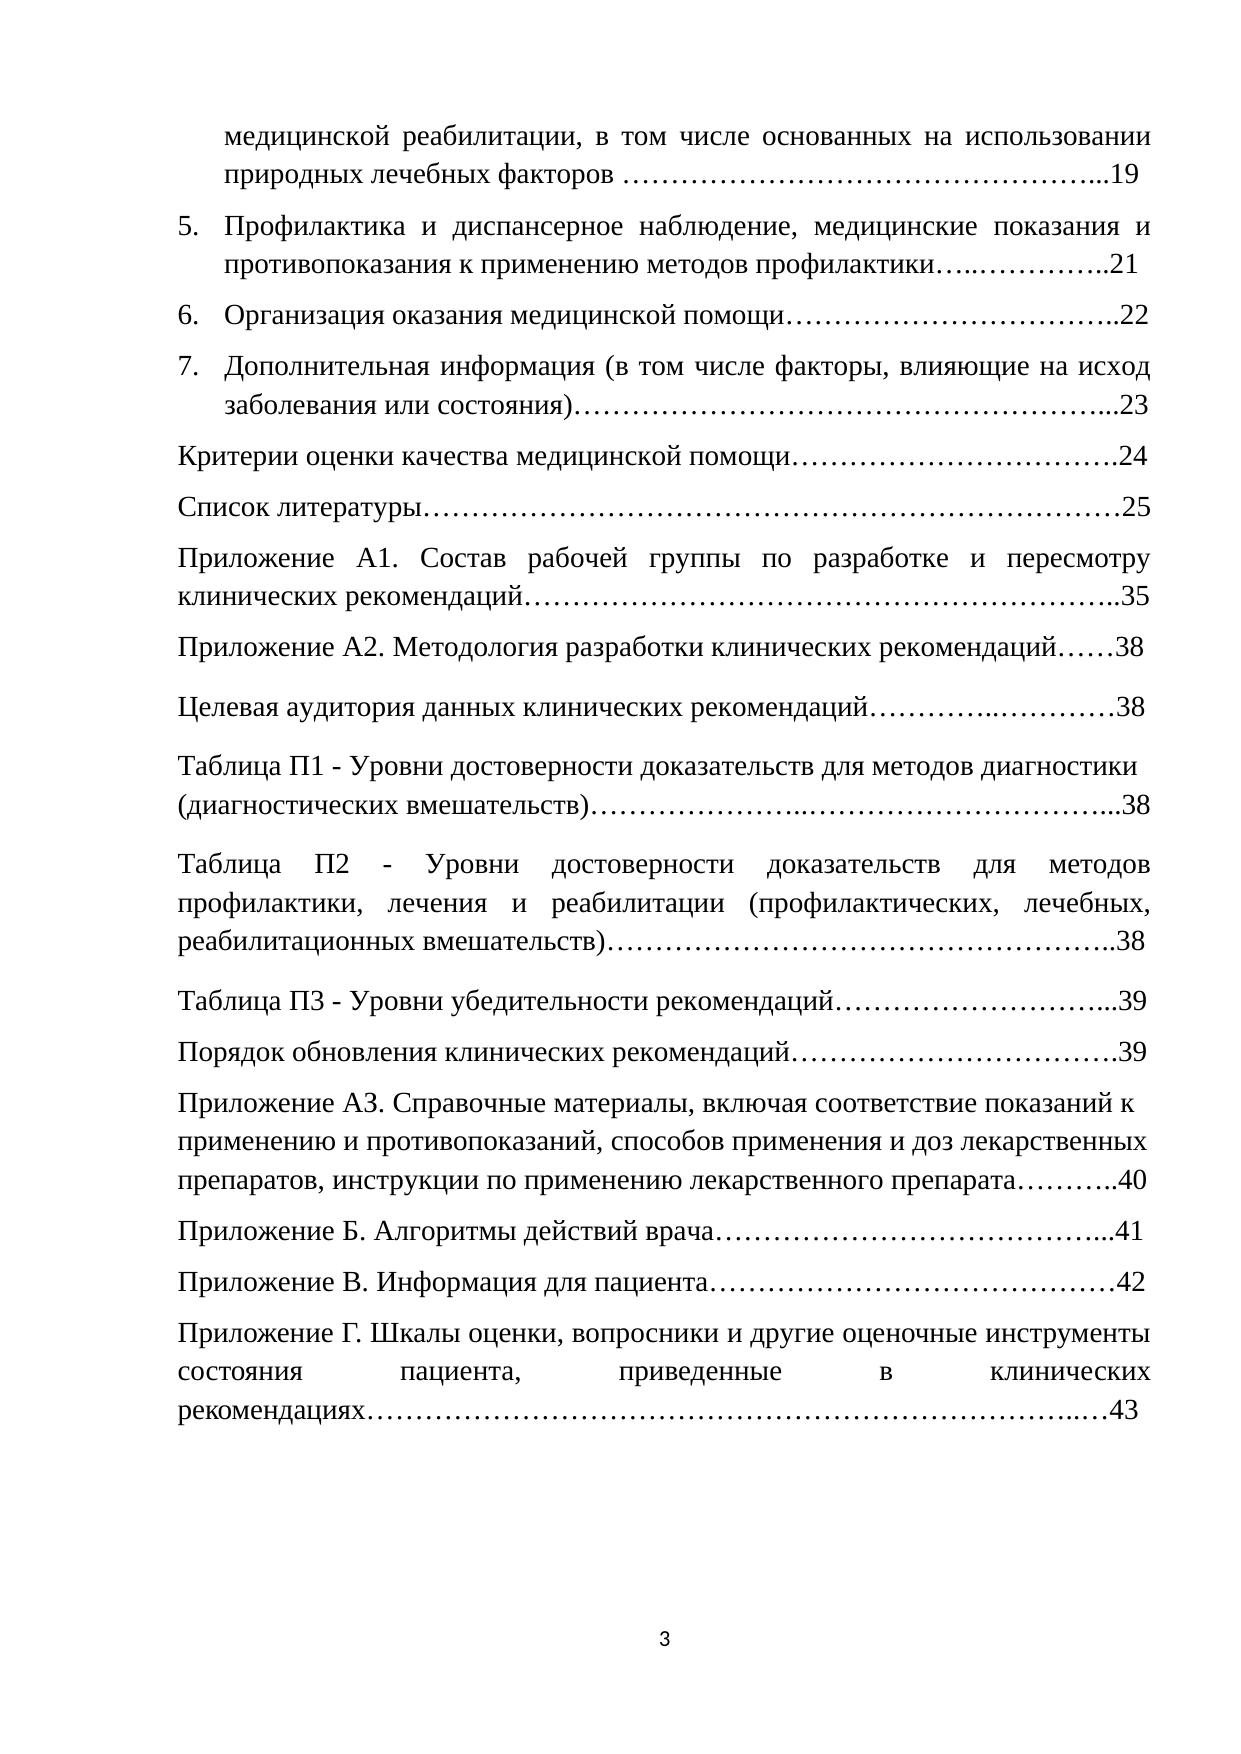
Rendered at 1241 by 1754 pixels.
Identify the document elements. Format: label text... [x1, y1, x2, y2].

text Целевая аудитория данных клинических рекомендаций…………..…………38 [177, 689, 1152, 722]
text Приложение Г. Шкалы оценки, вопросники и другие оценочные инструменты состояния пациента, приведенные в клинических рекомендациях………………………………………………………………..…43 [177, 1315, 1152, 1426]
list Дополнительная информация (в том числе факторы, влияющие на исход заболевания или состояния)………………………………………………...23 [177, 348, 1152, 420]
text Приложение А1. Состав рабочей группы по разработке и пересмотру клинических рекомендаций……………………………………………………..35 [177, 540, 1152, 612]
text Приложение В. Информация для пациента……………………………………42 [177, 1264, 1152, 1297]
text Список литературы………………………………………………………………25 [177, 489, 1152, 522]
text Порядок обновления клинических рекомендаций…………………………….39 [177, 1034, 1152, 1067]
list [177, 118, 1152, 190]
text Приложение Б. Алгоритмы действий врача…………………………………...41 [177, 1213, 1152, 1246]
list Профилактика и диспансерное наблюдение, медицинские показания и противопоказания к применению методов профилактики…..…………..21 [177, 208, 1152, 280]
text Таблица П1 - Уровни достоверности доказательств для методов диагностики (диагностических вмешательств)…………………..…………………………...38 [177, 748, 1152, 820]
text Таблица П2 - Уровни достоверности доказательств для методов профилактики, лечения и реабилитации (профилактических, лечебных, реабилитационных вмешательств)……………………………………………..38 [177, 846, 1152, 957]
text Приложение А2. Методология разработки клинических рекомендаций……38 [177, 629, 1152, 663]
list Организация оказания медицинской помощи……………………………..22 [177, 297, 1152, 331]
text Приложение АЗ. Справочные материалы, включая соответствие показаний к применению и противопоказаний, способов применения и доз лекарственных препаратов, инструкции по применению лекарственного препарата………..40 [177, 1085, 1152, 1195]
text Таблица П3 - Уровни убедительности рекомендаций………………………...39 [177, 983, 1152, 1016]
text Критерии оценки качества медицинской помощи…………………………….24 [177, 438, 1152, 471]
